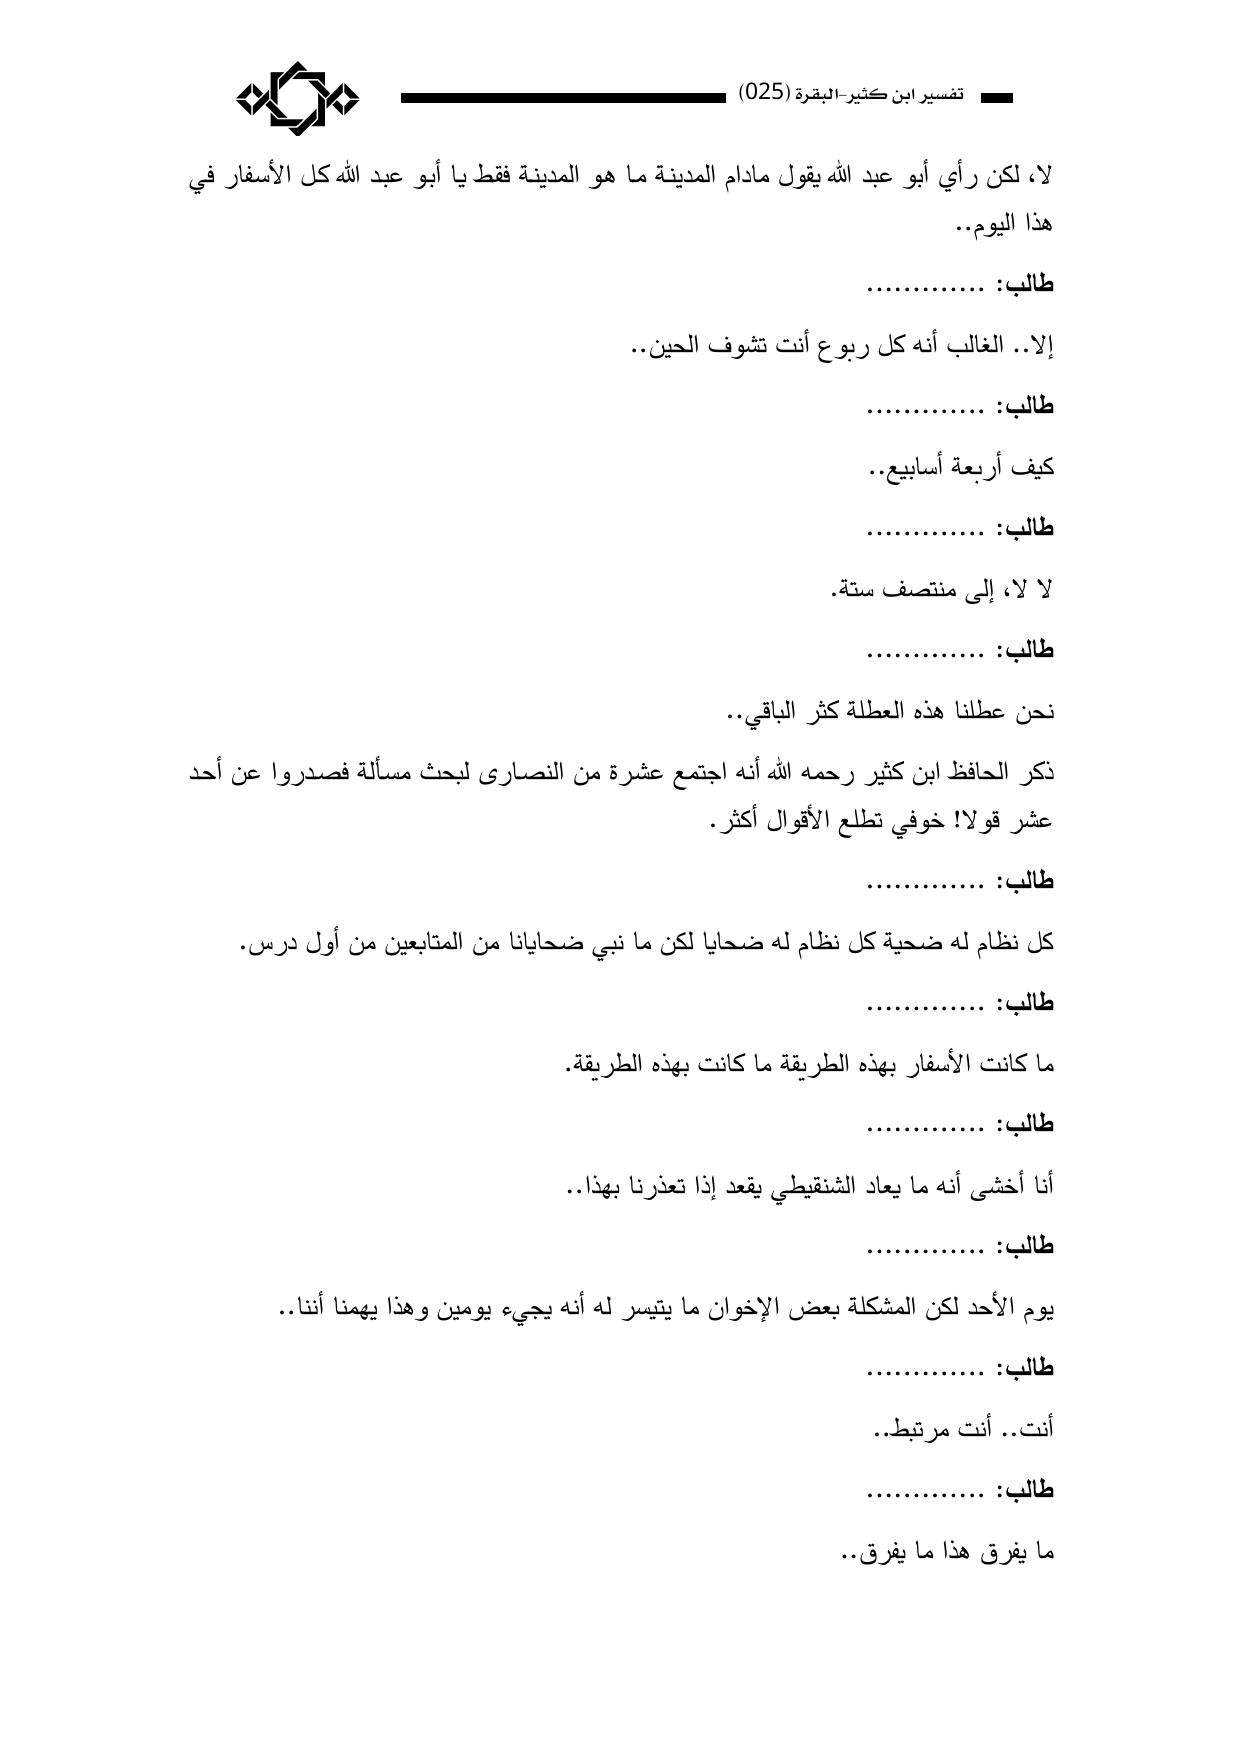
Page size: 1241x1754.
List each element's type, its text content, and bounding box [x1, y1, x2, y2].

text طالب: ............. [187, 503, 1053, 551]
text كيف أربعة أسابيع.. [187, 442, 1053, 490]
text لا، لكن رأي أبو عبد الله يقول مادام المدينة ما هو المدينة فقط يا أبو عبد الله كل الأسفار في هذا اليوم.. [187, 150, 1053, 247]
text يوم الأحد لكن المشكلة بعض الإخوان ما يتيسر له أنه يجيء يومين وهذا يهمنا أننا.. [187, 1282, 1053, 1331]
text طالب: ............. [187, 1465, 1053, 1514]
text نحن عطلنا هذه العطلة كثر الباقي.. [187, 686, 1053, 734]
text أنت.. أنت مرتبط.. [187, 1404, 1053, 1453]
text كل نظام له ضحية كل نظام له ضحايا لكن ما نبي ضحايانا من المتابعين من أول درس. [187, 917, 1053, 965]
text إلا.. الغالب أنه كل ربوع أنت تشوف الحين.. [187, 320, 1053, 368]
text ما يفرق هذا ما يفرق.. [187, 1526, 1053, 1574]
text طالب: ............. [187, 1099, 1053, 1148]
text ذكر الحافظ ابن كثير رحمه الله أنه اجتمع عشرة من النصارى لبحث مسألة فصدروا عن أحد عشر قولا! خوفي تطلع الأقوال أكثر. [187, 747, 1053, 843]
text طالب: ............. [187, 1221, 1053, 1270]
text طالب: ............. [187, 381, 1053, 429]
text لا لا، إلى منتصف ستة. [187, 564, 1053, 612]
text طالب: ............. [187, 625, 1053, 673]
text أنا أخشى أنه ما يعاد الشنقيطي يقعد إذا تعذرنا بهذا.. [187, 1161, 1053, 1209]
text ما كانت الأسفار بهذه الطريقة ما كانت بهذه الطريقة. [187, 1039, 1053, 1087]
text طالب: ............. [187, 856, 1053, 904]
text طالب: ............. [187, 1343, 1053, 1392]
text طالب: ............. [187, 259, 1053, 308]
text طالب: ............. [187, 978, 1053, 1026]
